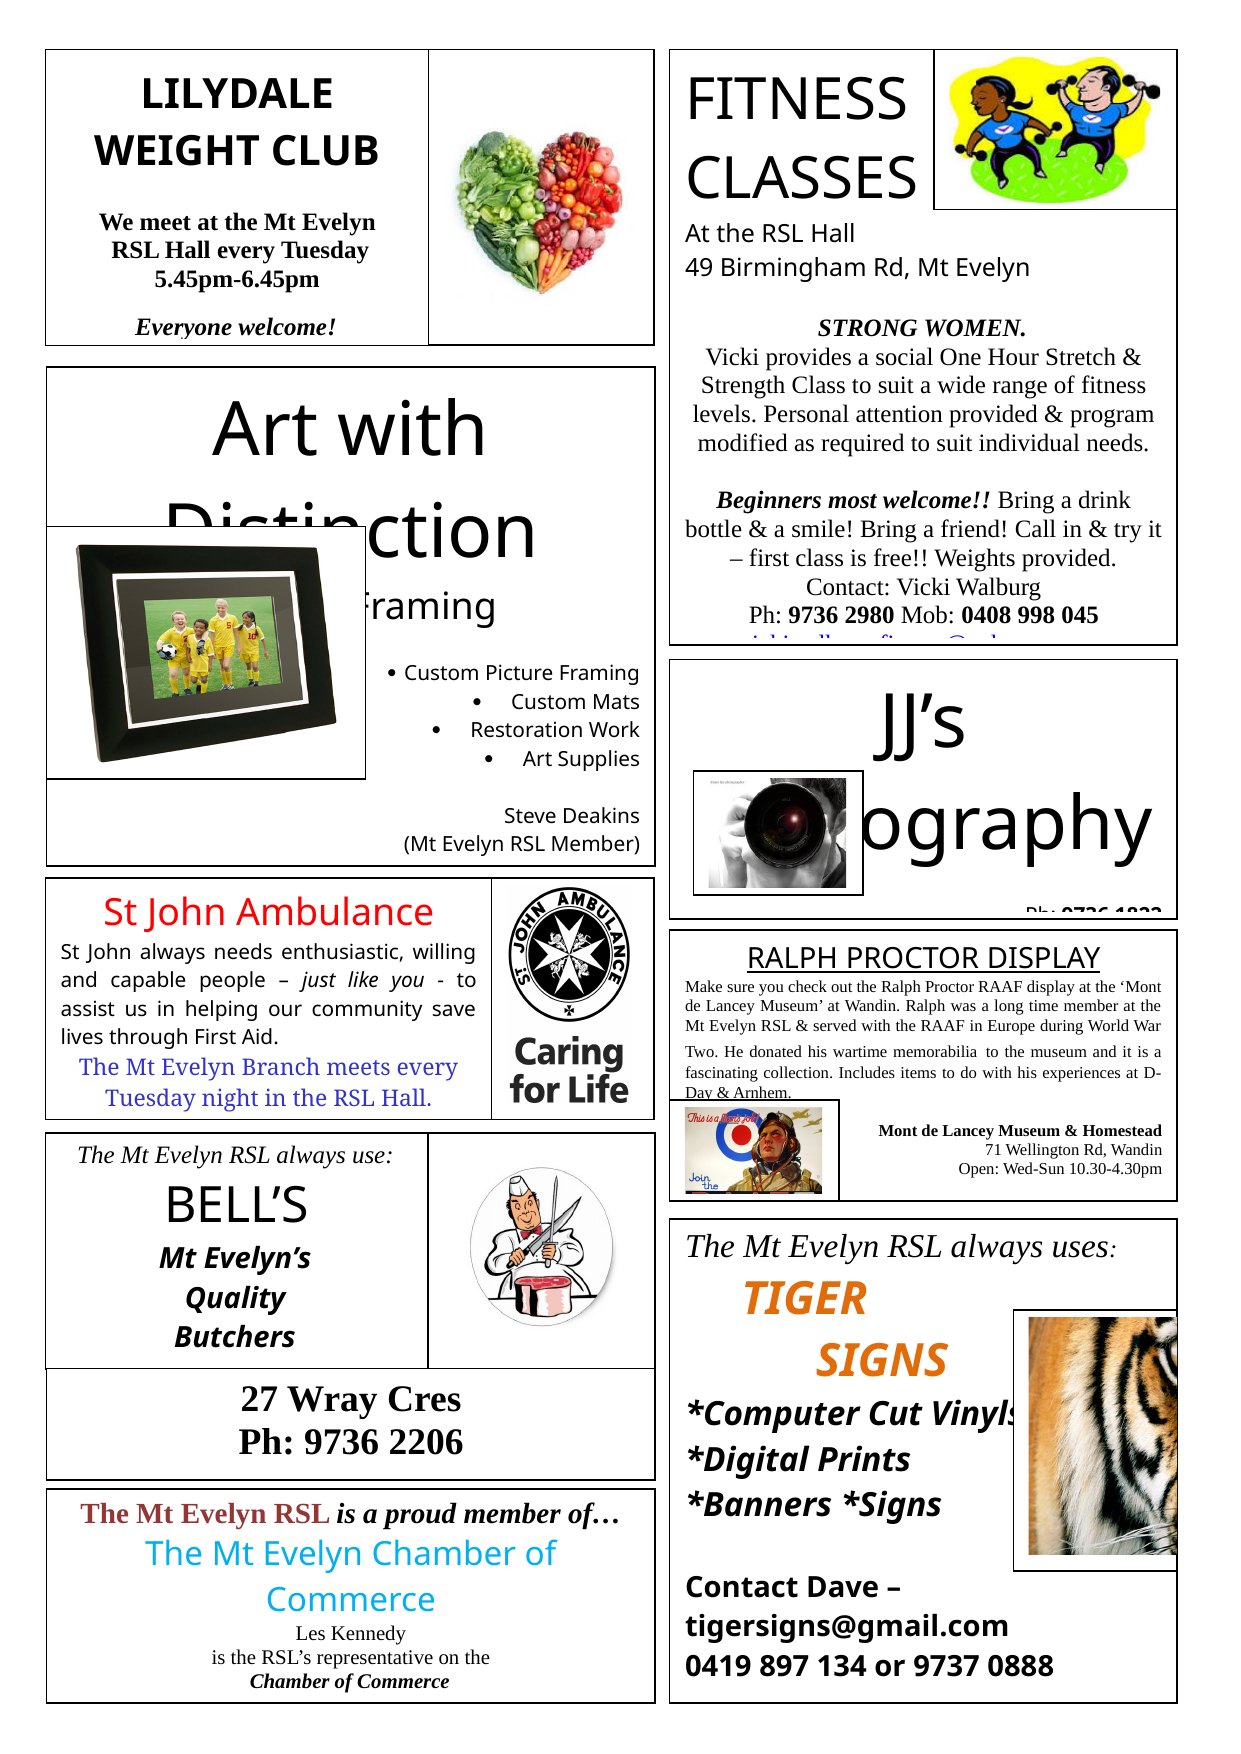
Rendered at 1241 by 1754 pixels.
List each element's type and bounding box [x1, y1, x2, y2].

picture [708, 778, 847, 888]
picture [684, 1107, 823, 1194]
picture [1028, 1317, 1178, 1555]
picture [949, 57, 1161, 203]
picture [443, 114, 634, 306]
picture [506, 885, 632, 1105]
picture [61, 534, 349, 772]
picture [446, 1140, 637, 1353]
